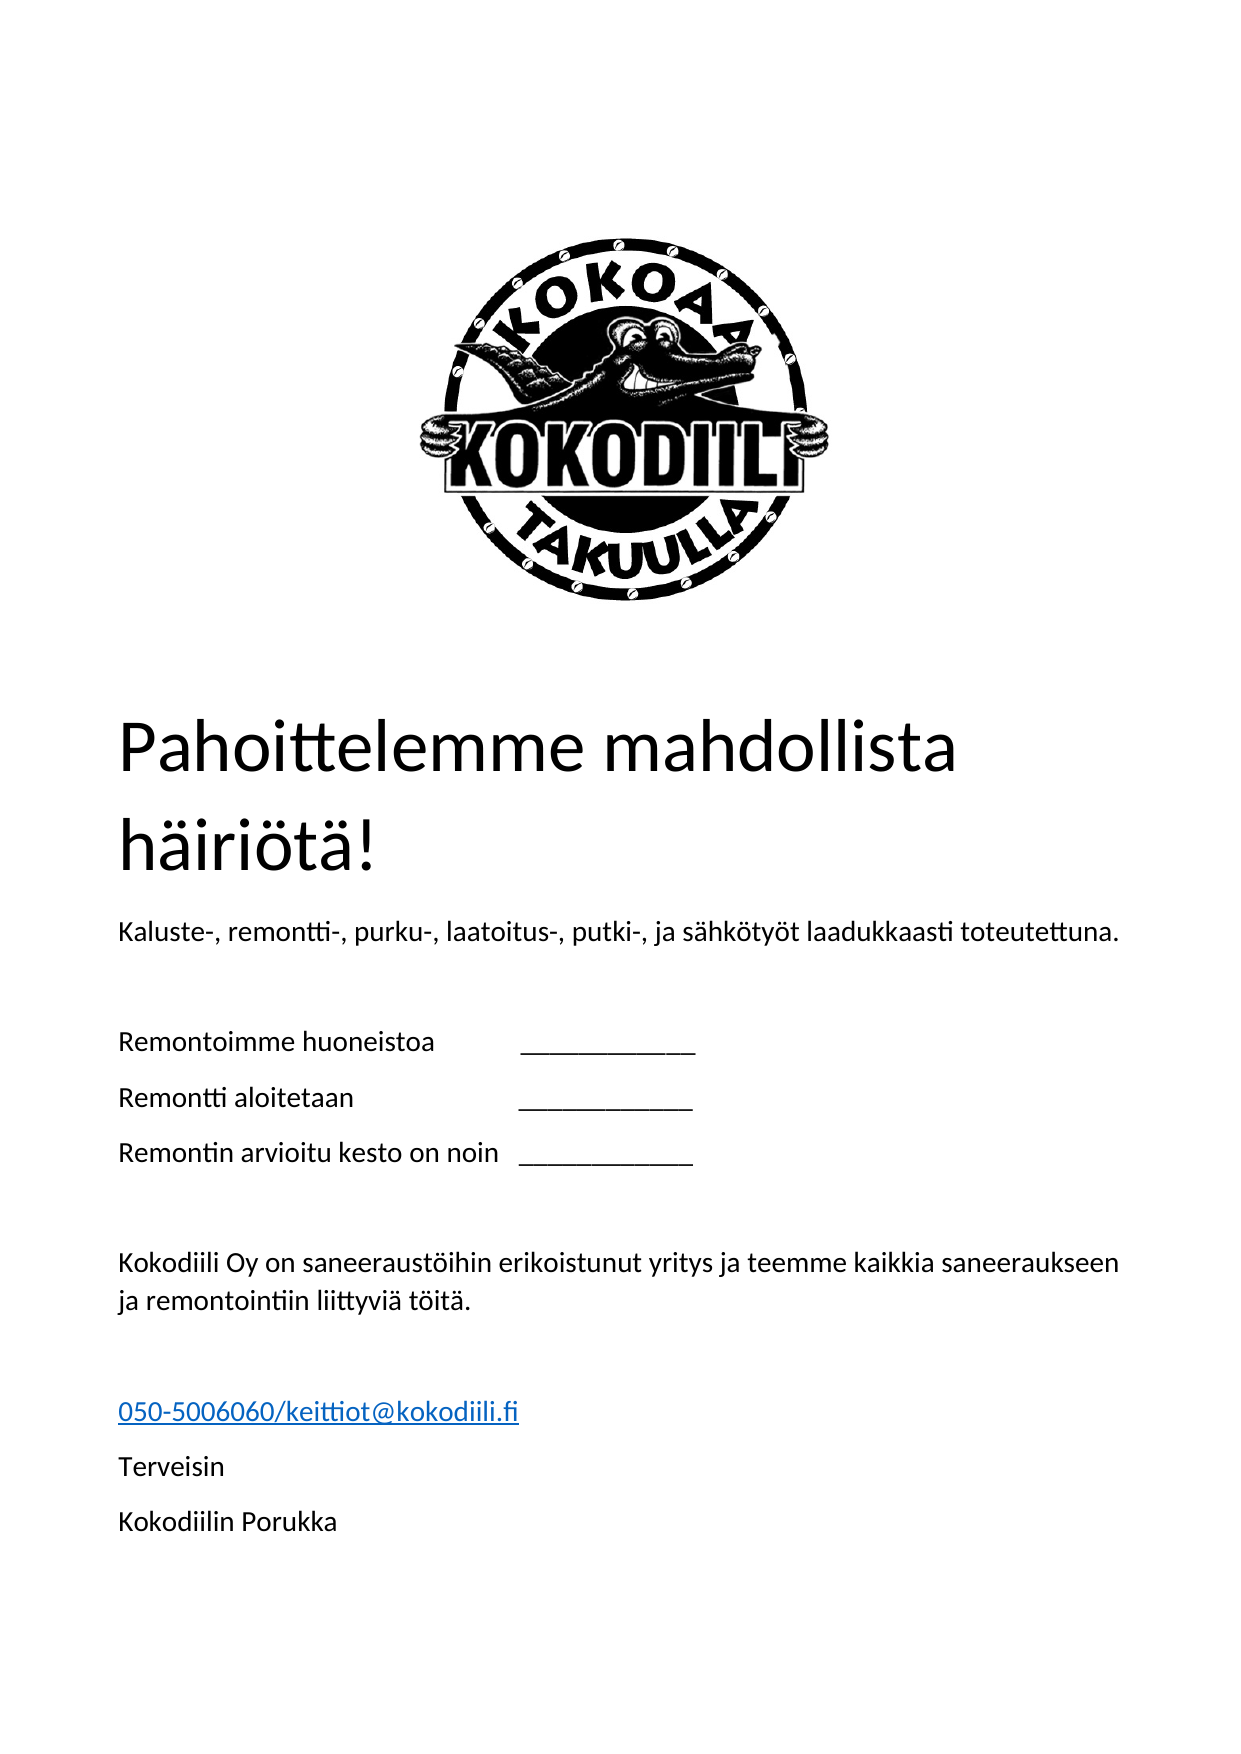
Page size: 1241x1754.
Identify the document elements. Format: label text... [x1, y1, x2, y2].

text Terveisin [118, 1448, 1122, 1483]
text 050-5006060/keittiot@kokodiili.fi [118, 1393, 1122, 1428]
text Remontin arvioitu kesto on noin ____________ [118, 1134, 1122, 1169]
text Kaluste-, remontti-, purku-, laatoitus-, putki-, ja sähkötyöt laadukkaasti toteutettuna. [118, 913, 1122, 949]
text Kokodiilin Porukka [118, 1503, 1122, 1538]
text Remontoimme huoneistoa ____________ [118, 1023, 1122, 1059]
picture [349, 147, 899, 692]
text Remontti aloitetaan ____________ [118, 1079, 1122, 1114]
text Kokodiili Oy on saneeraustöihin erikoistunut yritys ja teemme kaikkia saneeraukseen ja remontointiin liittyviä töitä. [118, 1244, 1122, 1318]
